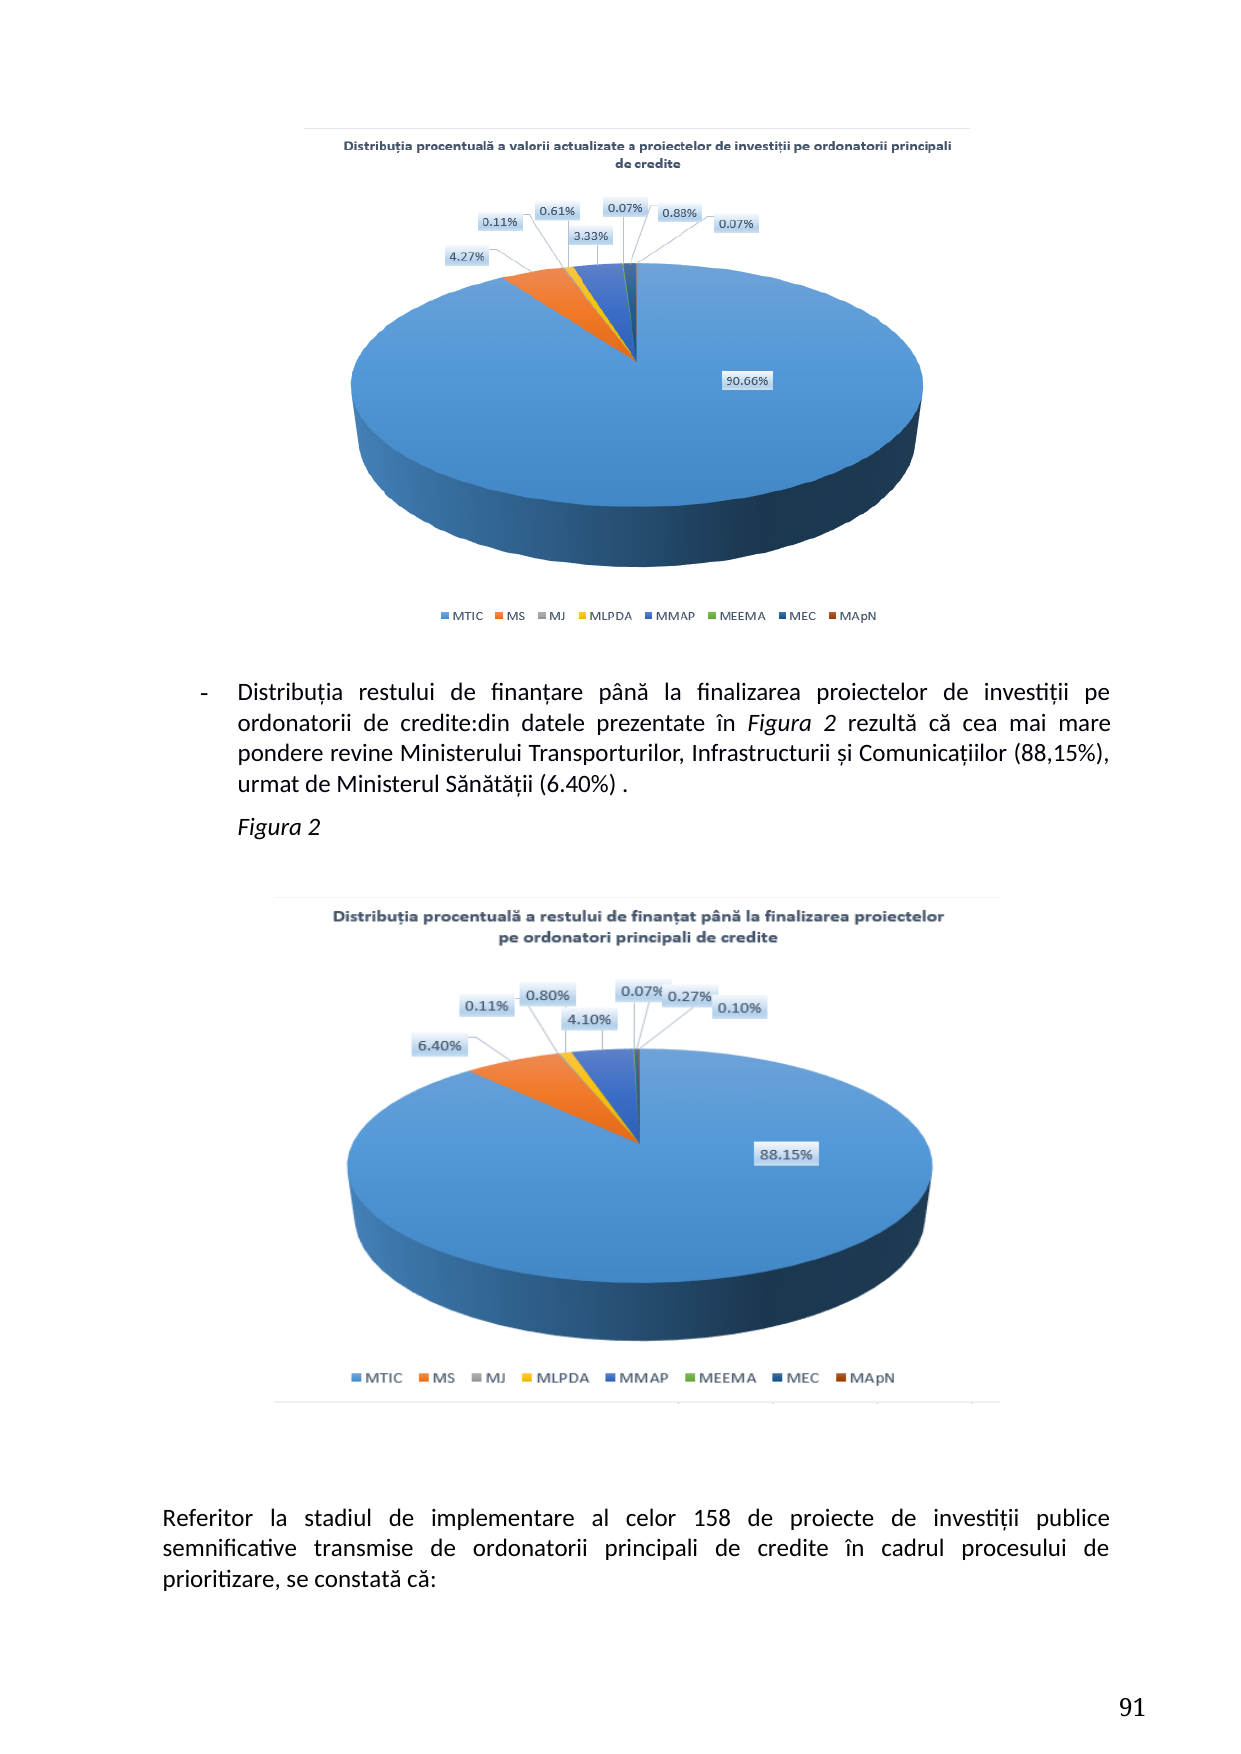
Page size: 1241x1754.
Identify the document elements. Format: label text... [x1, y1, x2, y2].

text Referitor la stadiul de implementare al celor 158 de proiecte de investiții publice semnificative transmise de ordonatorii principali de credite în cadrul procesului de prioritizare, se constată că: [162, 1502, 1111, 1593]
text Figura 2 [162, 811, 1111, 842]
list Distribuția restului de finanțare până la finalizarea proiectelor de investiții pe ordonatorii de credite:din datele prezentate în Figura 2 rezultă că cea mai mare pondere revine Ministerului Transporturilor, Infrastructurii și Comunicațiilor (88,15%), urmat de Ministerul Sănătății (6.40%) . [200, 677, 1111, 799]
picture [303, 128, 970, 634]
picture [273, 897, 1000, 1404]
